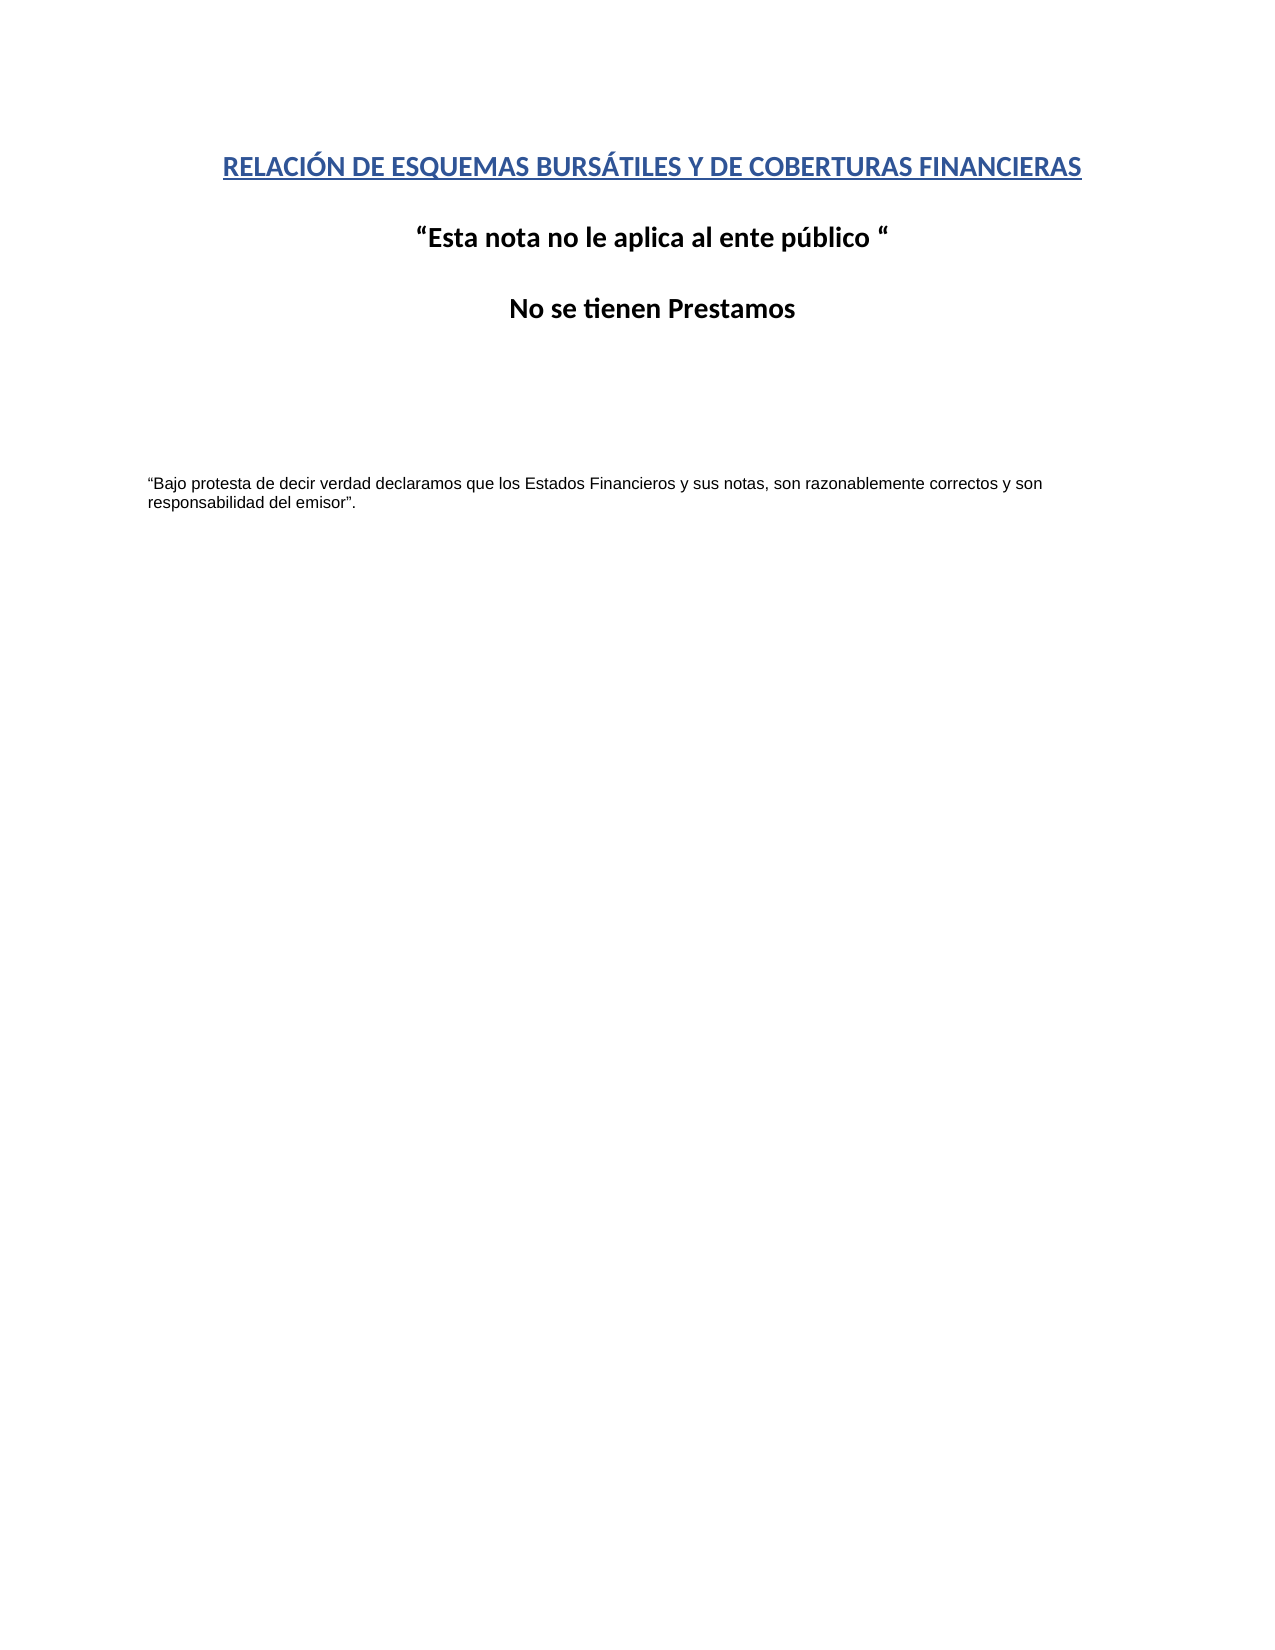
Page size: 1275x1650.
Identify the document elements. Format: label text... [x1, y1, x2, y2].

text RELACIÓN DE ESQUEMAS BURSÁTILES Y DE COBERTURAS FINANCIERAS [148, 148, 1157, 183]
text “Esta nota no le aplica al ente público “ [148, 219, 1157, 254]
text No se tienen Prestamos [148, 290, 1157, 326]
text “Bajo protesta de decir verdad declaramos que los Estados Financieros y sus notas, son razonablemente correctos y son responsabilidad del emisor”. [148, 473, 1157, 512]
